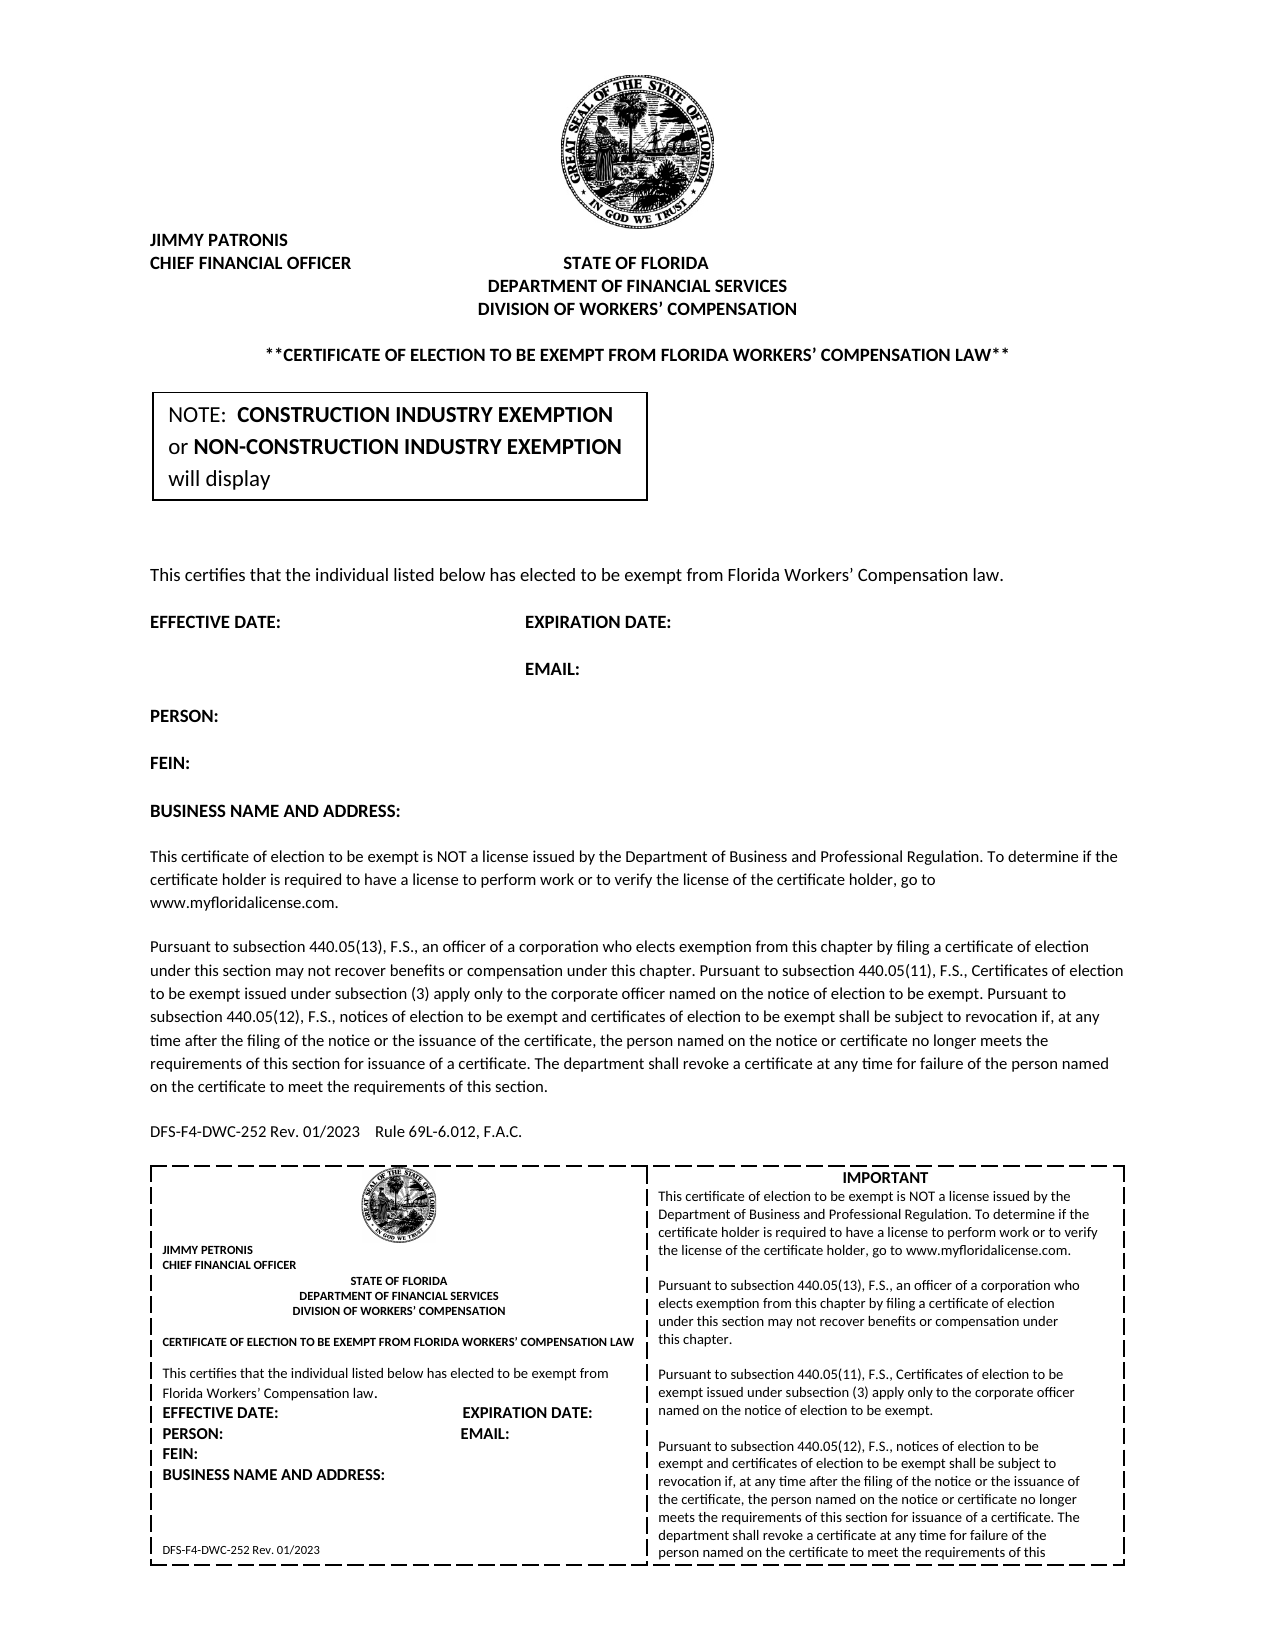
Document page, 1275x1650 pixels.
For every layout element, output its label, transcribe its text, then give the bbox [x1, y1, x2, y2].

text EFFECTIVE DATE: EXPIRATION DATE: [150, 610, 1125, 633]
text DFS-F4-DWC-252 Rev. 01/2023 Rule 69L-6.012, F.A.C. [150, 1121, 1125, 1141]
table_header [151, 1165, 647, 1564]
text This certificate of election to be exempt is NOT a license issued by the Department of Business and Professional Regulation. To determine if the certificate holder is required to have a license to perform work or to verify the license of the certificate holder, go to www.myfloridalicense.com. [150, 846, 1125, 913]
text PERSON: [150, 704, 1125, 727]
text EMAIL: [150, 657, 1125, 680]
text FEIN: [150, 752, 1125, 774]
text DIVISION OF WORKERS’ COMPENSATION [150, 297, 1125, 320]
text CHIEF FINANCIAL OFFICER STATE OF FLORIDA [150, 252, 1125, 274]
text This certifies that the individual listed below has elected to be exempt from Florida Workers’ Compensation law. [150, 563, 1125, 586]
text DEPARTMENT OF FINANCIAL SERVICES [150, 274, 1125, 297]
text **CERTIFICATE OF ELECTION TO BE EXEMPT FROM FLORIDA WORKERS’ COMPENSATION LAW** [150, 343, 1125, 366]
text JIMMY PATRONIS [150, 229, 1125, 252]
picture [361, 1167, 437, 1243]
text Pursuant to subsection 440.05(13), F.S., an officer of a corporation who elects exemption from this chapter by filing a certificate of election under this section may not recover benefits or compensation under this chapter. Pursuant to subsection 440.05(11), F.S., Certificates of election to be exempt issued under subsection (3) apply only to the corporate officer named on the notice of election to be exempt. Pursuant to subsection 440.05(12), F.S., notices of election to be exempt and certificates of election to be exempt shall be subject to revocation if, at any time after the filing of the notice or the issuance of the certificate, the person named on the notice or certificate no longer meets the requirements of this section for issuance of a certificate. The department shall revoke a certificate at any time for failure of the person named on the certificate to meet the requirements of this section. [150, 937, 1125, 1097]
text BUSINESS NAME AND ADDRESS: [150, 799, 1125, 822]
picture [561, 75, 714, 229]
